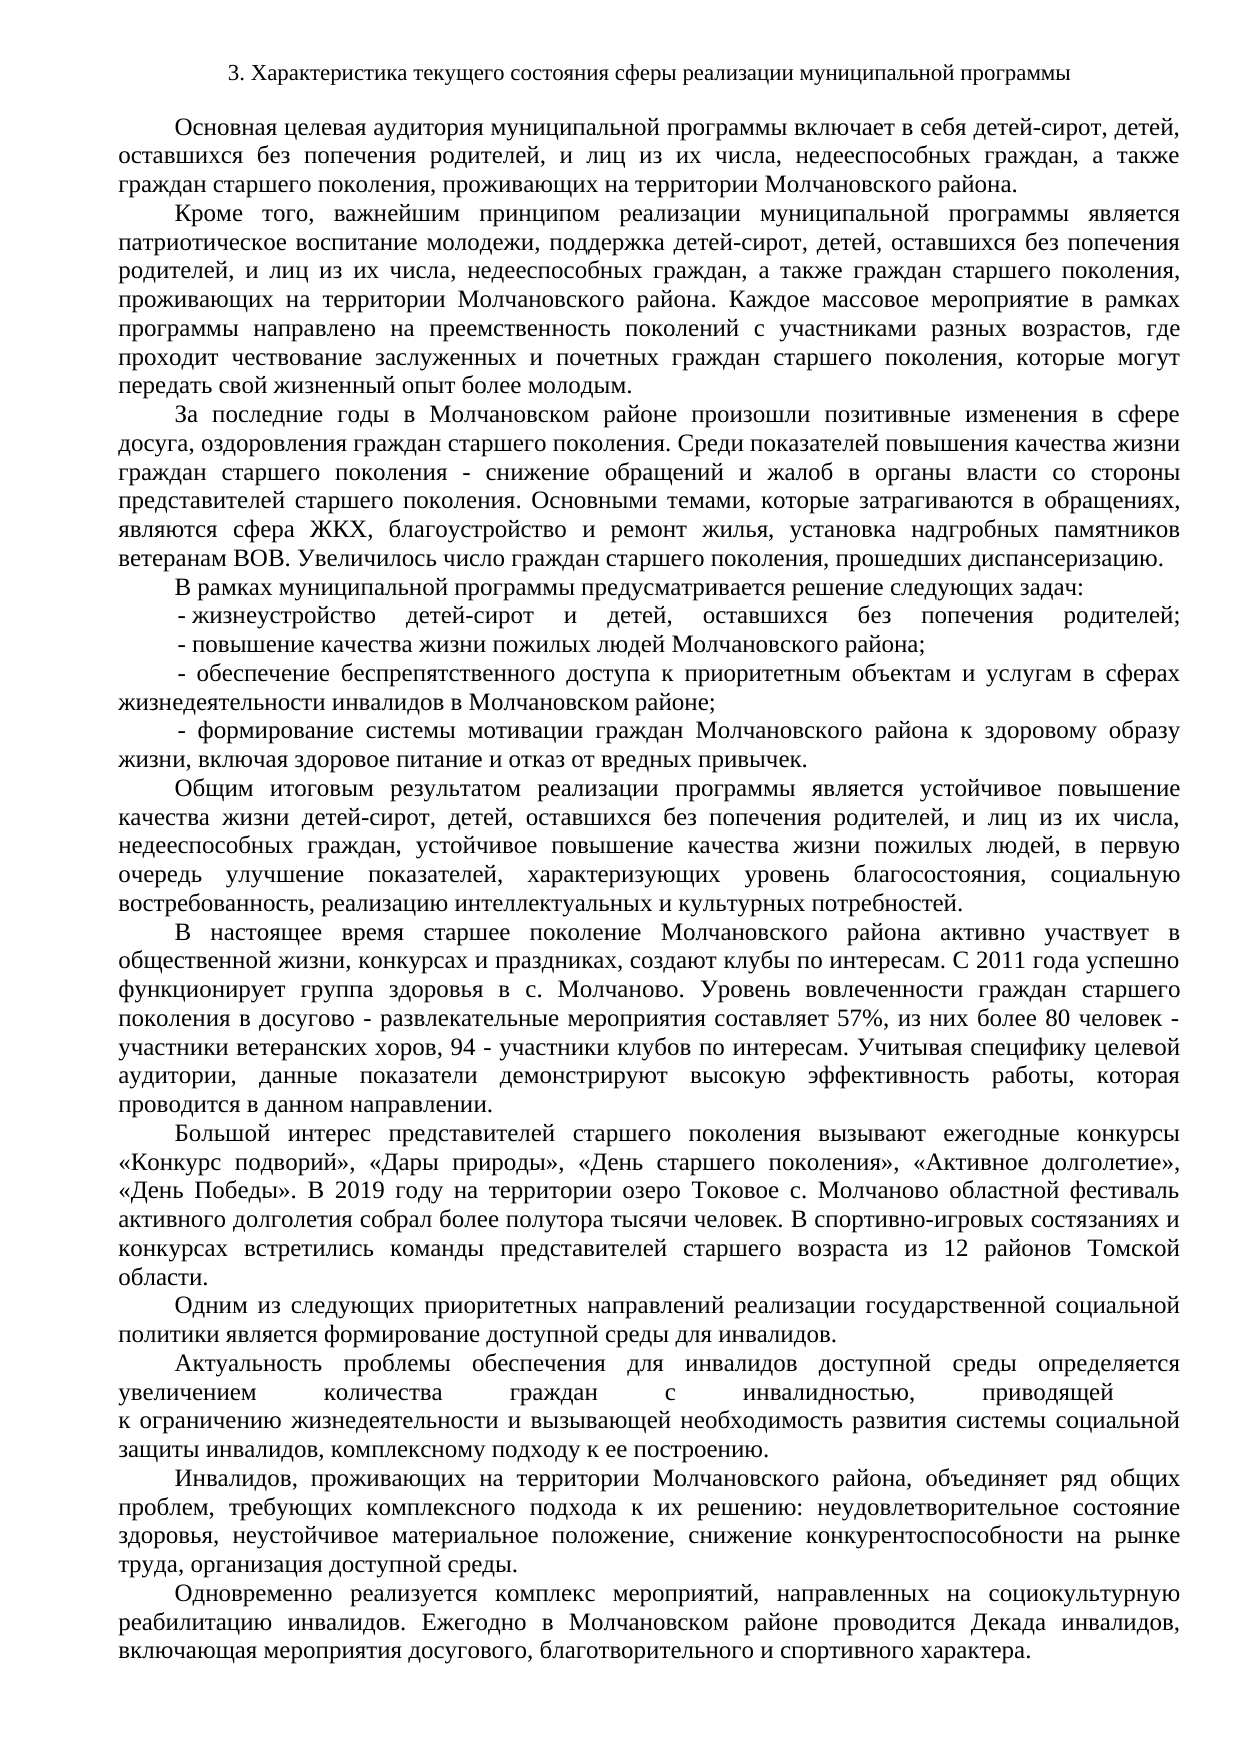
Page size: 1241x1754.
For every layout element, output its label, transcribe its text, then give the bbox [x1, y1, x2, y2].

text 3. Характеристика текущего состояния сферы реализации муниципальной программы [118, 59, 1181, 85]
text Одновременно реализуется комплекс мероприятий, направленных на социокультурную реабилитацию инвалидов. Ежегодно в Молчановском районе проводится Декада инвалидов, включающая мероприятия досугового, благотворительного и спортивного характера. [118, 1578, 1181, 1664]
text - формирование системы мотивации граждан Молчановского района к здоровому образу жизни, включая здоровое питание и отказ от вредных привычек. [118, 716, 1181, 773]
text Общим итоговым результатом реализации программы является устойчивое повышение качества жизни детей-сирот, детей, оставшихся без попечения родителей, и лиц из их числа, недееспособных граждан, устойчивое повышение качества жизни пожилых людей, в первую очередь улучшение показателей, характеризующих уровень благосостояния, социальную востребованность, реализацию интеллектуальных и культурных потребностей. [118, 773, 1181, 917]
text - обеспечение беспрепятственного доступа к приоритетным объектам и услугам в сферах жизнедеятельности инвалидов в Молчановском районе; [118, 658, 1181, 716]
text В настоящее время старшее поколение Молчановского района активно участвует в общественной жизни, конкурсах и праздниках, создают клубы по интересам. С 2011 года успешно функционирует группа здоровья в с. Молчаново. Уровень вовлеченности граждан старшего поколения в досугово - развлекательные мероприятия составляет 57%, из них более 80 человек - участники ветеранских хоров, 94 - участники клубов по интересам. Учитывая специфику целевой аудитории, данные показатели демонстрируют высокую эффективность работы, которая проводится в данном направлении. [118, 917, 1181, 1118]
text Инвалидов, проживающих на территории Молчановского района, объединяет ряд общих проблем, требующих комплексного подхода к их решению: неудовлетворительное состояние здоровья, неустойчивое материальное положение, снижение конкурентоспособности на рынке труда, организация доступной среды. [118, 1463, 1181, 1578]
text Основная целевая аудитория муниципальной программы включает в себя детей-сирот, детей, оставшихся без попечения родителей, и лиц из их числа, недееспособных граждан, а также граждан старшего поколения, проживающих на территории Молчановского района. [118, 112, 1181, 198]
text В рамках муниципальной программы предусматривается решение следующих задач: [118, 572, 1181, 601]
text Актуальность проблемы обеспечения для инвалидов доступной среды определяется увеличением количества граждан с инвалидностью, приводящей к ограничению жизнедеятельности и вызывающей необходимость развития системы социальной защиты инвалидов, комплексному подходу к ее построению. [118, 1348, 1181, 1463]
text - жизнеустройство детей-сирот и детей, оставшихся без попечения родителей; - повышение качества жизни пожилых людей Молчановского района; [177, 601, 1181, 658]
text За последние годы в Молчановском районе произошли позитивные изменения в сфере досуга, оздоровления граждан старшего поколения. Среди показателей повышения качества жизни граждан старшего поколения - снижение обращений и жалоб в органы власти со стороны представителей старшего поколения. Основными темами, которые затрагиваются в обращениях, являются сфера ЖКХ, благоустройство и ремонт жилья, установка надгробных памятников ветеранам ВОВ. Увеличилось число граждан старшего поколения, прошедших диспансеризацию. [118, 399, 1181, 572]
text Одним из следующих приоритетных направлений реализации государственной социальной политики является формирование доступной среды для инвалидов. [118, 1291, 1181, 1348]
text Кроме того, важнейшим принципом реализации муниципальной программы является патриотическое воспитание молодежи, поддержка детей-сирот, детей, оставшихся без попечения родителей, и лиц из их числа, недееспособных граждан, а также граждан старшего поколения, проживающих на территории Молчановского района. Каждое массовое мероприятие в рамках программы направлено на преемственность поколений с участниками разных возрастов, где проходит чествование заслуженных и почетных граждан старшего поколения, которые могут передать свой жизненный опыт более молодым. [118, 198, 1181, 399]
text Большой интерес представителей старшего поколения вызывают ежегодные конкурсы «Конкурс подворий», «Дары природы», «День старшего поколения», «Активное долголетие», «День Победы». В 2019 году на территории озеро Токовое с. Молчаново областной фестиваль активного долголетия собрал более полутора тысячи человек. В спортивно-игровых состязаниях и конкурсах встретились команды представителей старшего возраста из 12 районов Томской области. [118, 1118, 1181, 1291]
